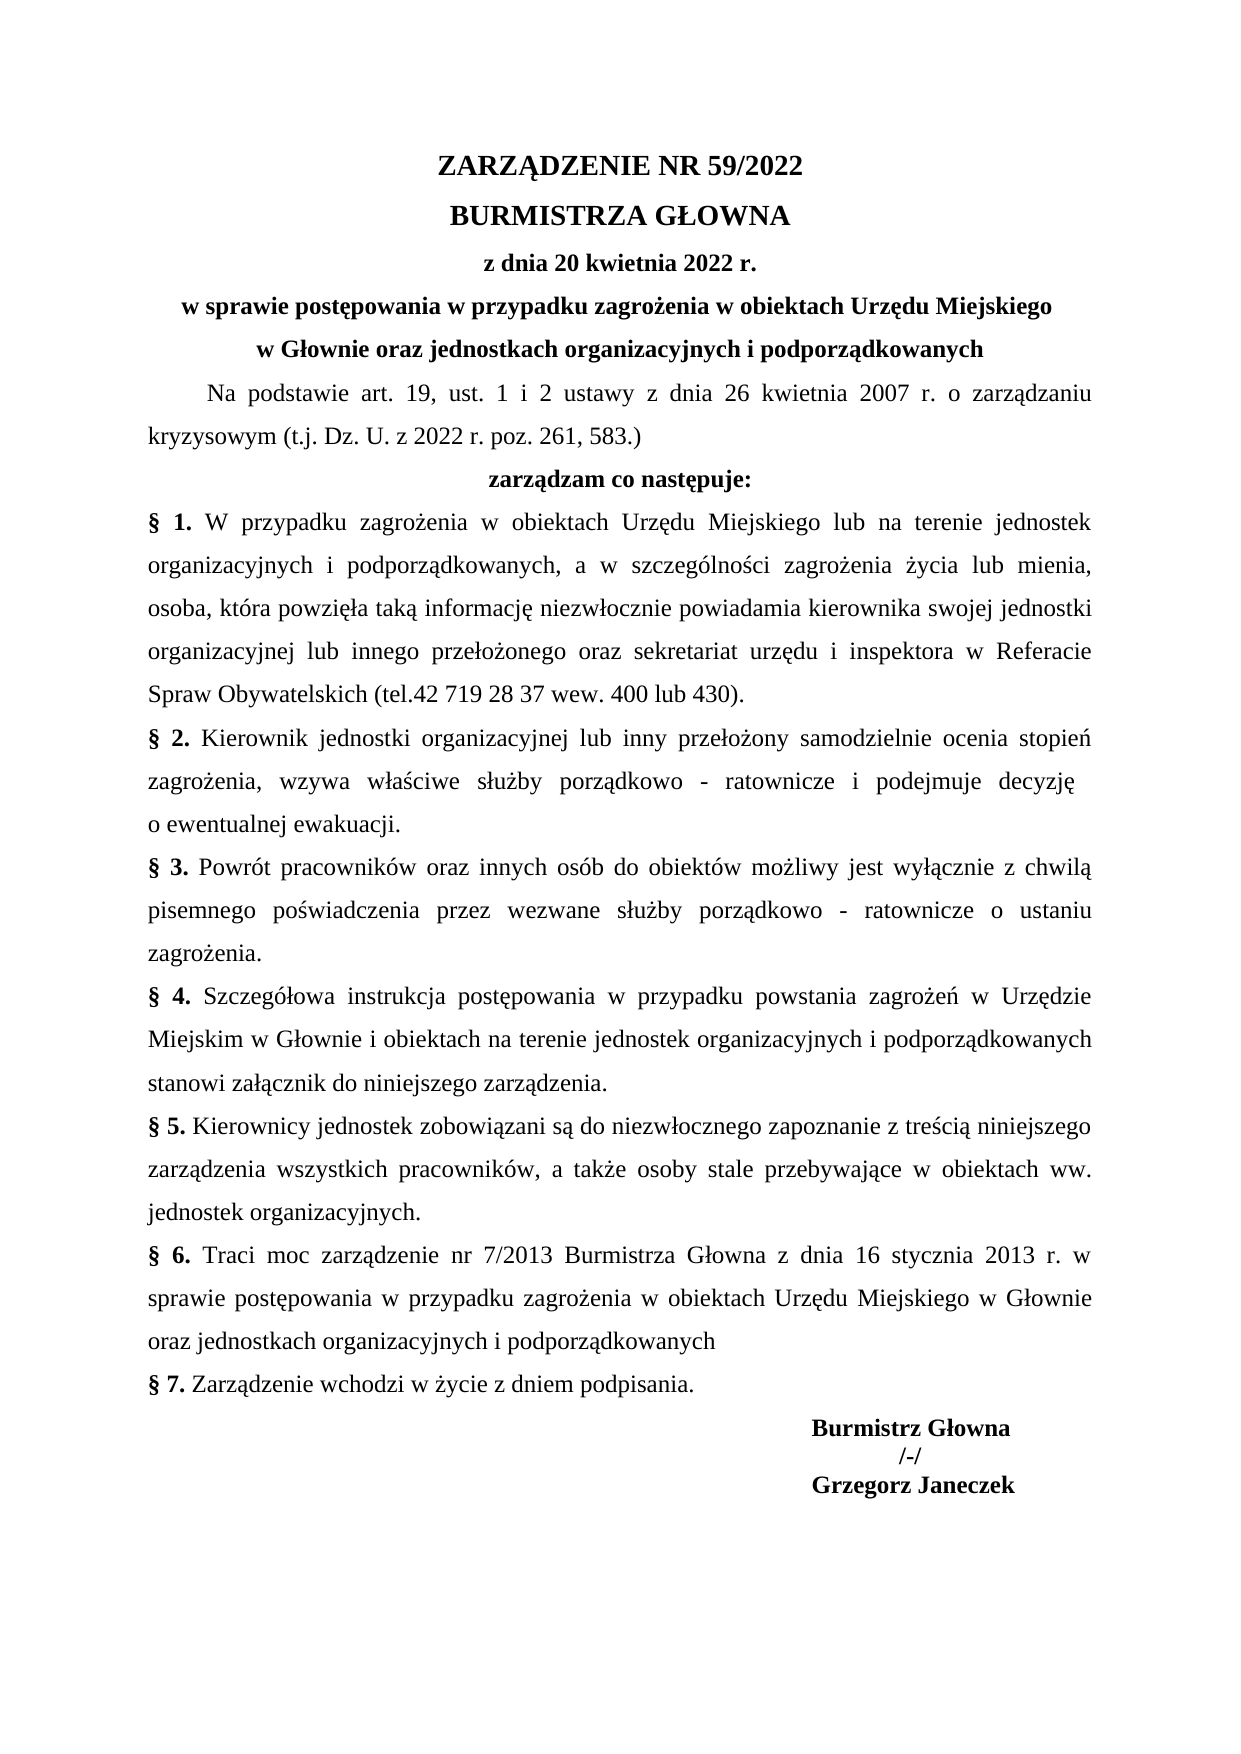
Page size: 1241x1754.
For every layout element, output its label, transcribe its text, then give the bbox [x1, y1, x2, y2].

text z dnia 20 kwietnia 2022 r. [148, 248, 1093, 277]
text /-/ [811, 1441, 1093, 1470]
text § 1. W przypadku zagrożenia w obiektach Urzędu Miejskiego lub na terenie jednostek organizacyjnych i podporządkowanych, a w szczególności zagrożenia życia lub mienia, osoba, która powzięła taką informację niezwłocznie powiadamia kierownika swojej jednostki organizacyjnej lub innego przełożonego oraz sekretariat urzędu i inspektora w Referacie Spraw Obywatelskich (tel.42 719 28 37 wew. 400 lub 430). [148, 507, 1093, 708]
text zarządzam co następuje: [148, 464, 1093, 493]
text § 5. Kierownicy jednostek zobowiązani są do niezwłocznego zapoznanie z treścią niniejszego zarządzenia wszystkich pracowników, a także osoby stale przebywające w obiektach ww. jednostek organizacyjnych. [148, 1111, 1093, 1226]
text w sprawie postępowania w przypadku zagrożenia w obiektach Urzędu Miejskiego w Głownie oraz jednostkach organizacyjnych i podporządkowanych [148, 291, 1093, 363]
text BURMISTRZA GŁOWNA [148, 198, 1093, 231]
text Grzegorz Janeczek [811, 1470, 1093, 1499]
text § 2. Kierownik jednostki organizacyjnej lub inny przełożony samodzielnie ocenia stopień zagrożenia, wzywa właściwe służby porządkowo - ratownicze i podejmuje decyzję o ewentualnej ewakuacji. [148, 723, 1093, 838]
text § 7. Zarządzenie wchodzi w życie z dniem podpisania. [148, 1369, 1093, 1398]
text § 4. Szczegółowa instrukcja postępowania w przypadku powstania zagrożeń w Urzędzie Miejskim w Głownie i obiektach na terenie jednostek organizacyjnych i podporządkowanych stanowi załącznik do niniejszego zarządzenia. [148, 981, 1093, 1096]
text Na podstawie art. 19, ust. 1 i 2 ustawy z dnia 26 kwietnia 2007 r. o zarządzaniu kryzysowym (t.j. Dz. U. z 2022 r. poz. 261, 583.) [148, 378, 1093, 449]
text Burmistrz Głowna [811, 1413, 1093, 1441]
text ZARZĄDZENIE NR 59/2022 [148, 148, 1093, 181]
text § 3. Powrót pracowników oraz innych osób do obiektów możliwy jest wyłącznie z chwilą pisemnego poświadczenia przez wezwane służby porządkowo - ratownicze o ustaniu zagrożenia. [148, 852, 1093, 967]
text § 6. Traci moc zarządzenie nr 7/2013 Burmistrza Głowna z dnia 16 stycznia 2013 r. w sprawie postępowania w przypadku zagrożenia w obiektach Urzędu Miejskiego w Głownie oraz jednostkach organizacyjnych i podporządkowanych [148, 1240, 1093, 1355]
